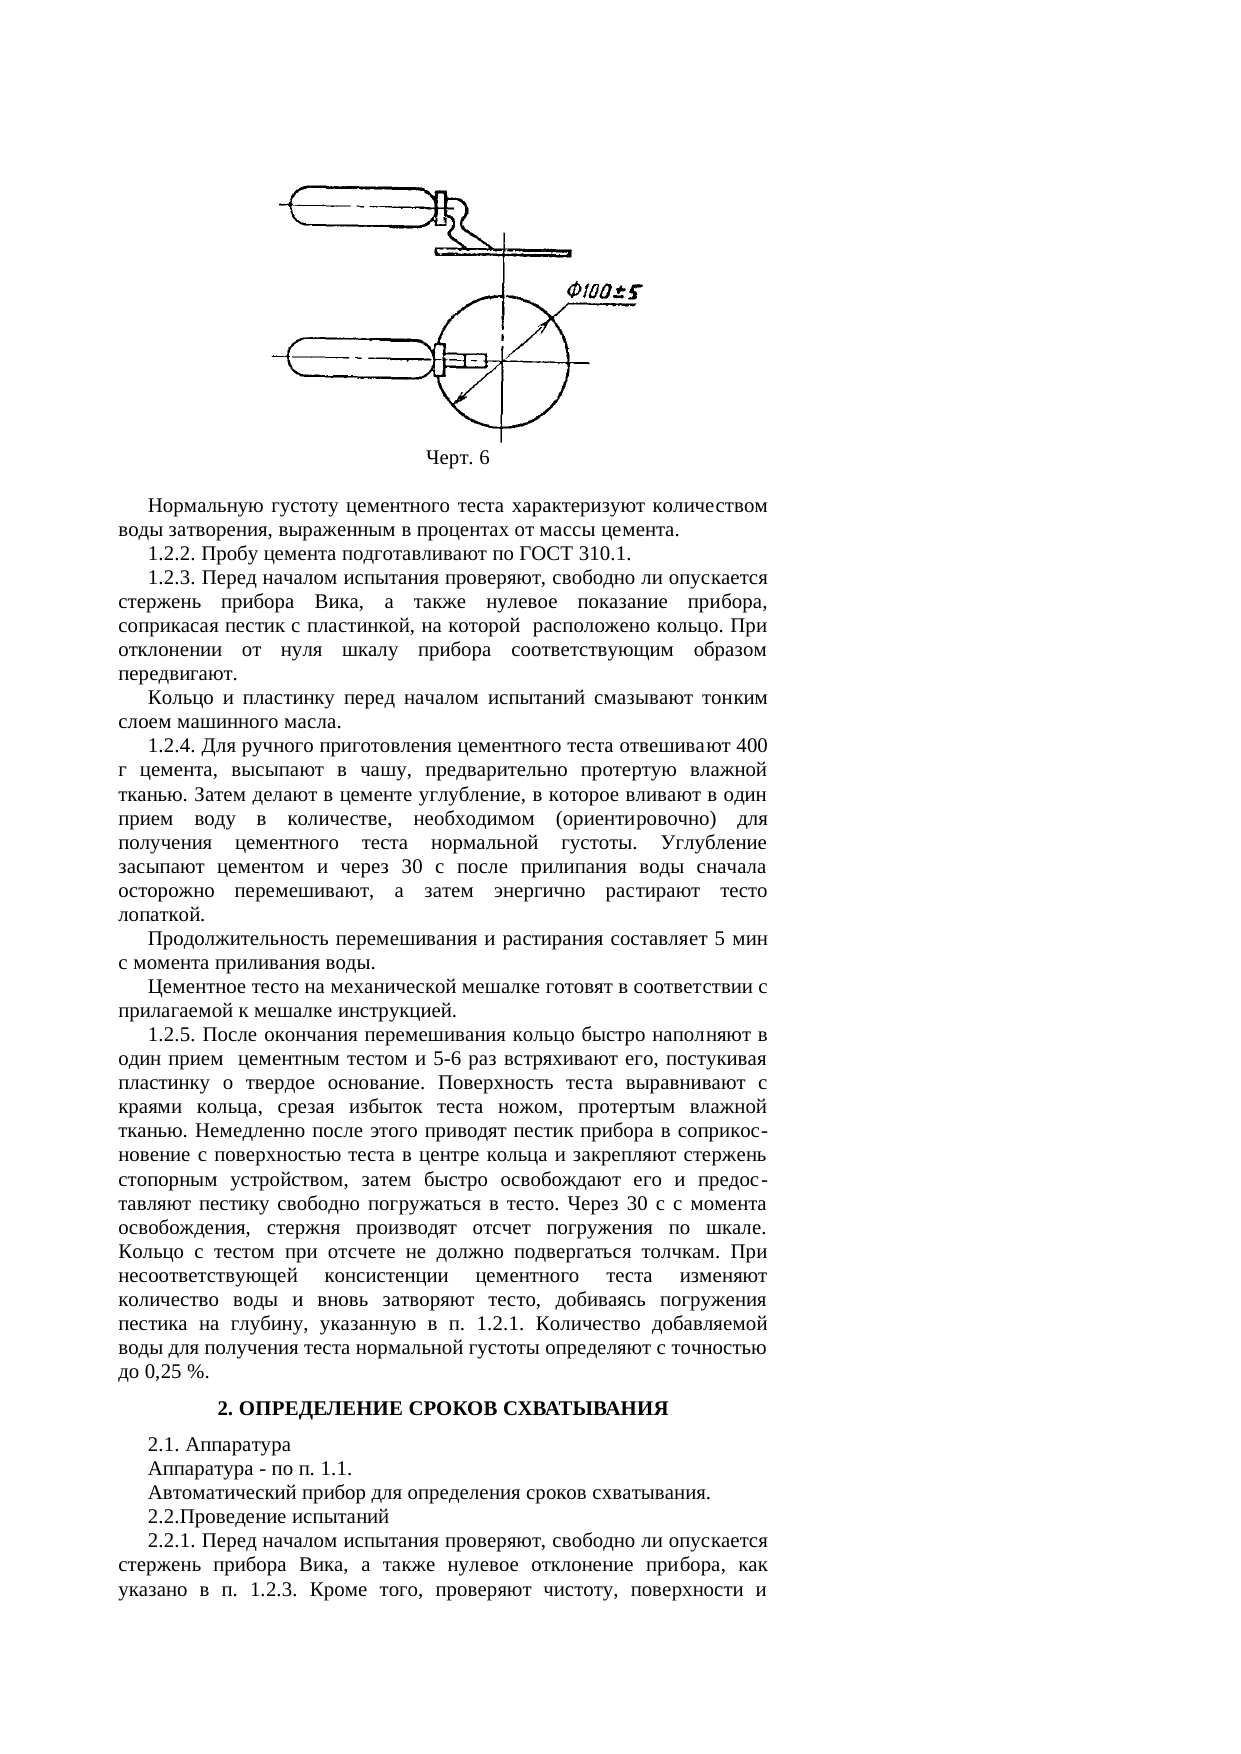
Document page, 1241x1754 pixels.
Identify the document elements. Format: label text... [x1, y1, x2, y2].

subtitle 2. ОПРЕДЕЛЕНИЕ СРОКОВ СХВАТЫВАНИЯ [118, 1395, 768, 1419]
text Черт. 6 [118, 444, 768, 468]
text 2.1. Аппаратура [118, 1432, 768, 1456]
text 1.2.5. После окончания перемешивания кольцо быстро наполняют в один прием цементным тестом и 5-6 раз встряхивают его, постукивая пластинку о твердое основание. Поверхность теста выравнивают с краями кольца, срезая избыток теста ножом, протертым влажной тканью. Немедленно после этого приводят пестик прибора в соприкосновение с поверхностью теста в центре кольца и закрепляют стержень стопорным устройством, затем быстро освобождают его и предоставляют пестику свободно погружаться в тесто. Через 30 с с момента освобождения, стержня производят отсчет погружения по шкале. Кольцо с тестом при отсчете не должно подвергаться толчкам. При несоответствующей консистенции цементного теста изменяют количество воды и вновь затворяют тесто, добиваясь погружения пестика на глубину, указанную в п. 1.2.1. Количество добавляемой воды для получения теста нормальной густоты определяют с точностью до 0,25 %. [118, 1022, 768, 1383]
text 1.2.2. Пробу цемента подготавливают по ГОСТ 310.1. [118, 541, 768, 565]
text Продолжительность перемешивания и растирания составляет 5 мин с момента приливания воды. [118, 926, 768, 974]
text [118, 1528, 768, 1600]
text Аппаратура - по п. 1.1. [118, 1456, 768, 1480]
text Нормальную густоту цементного теста характеризуют количеством воды затворения, выраженным в процентах от массы цемента. [118, 493, 768, 541]
text Цементное тесто на механической мешалке готовят в соответствии с прилагаемой к мешалке инструкцией. [118, 974, 768, 1022]
picture [270, 177, 646, 445]
text Кольцо и пластинку перед началом испытаний смазывают тонким слоем машинного масла. [118, 685, 768, 733]
text 1.2.4. Для ручного приготовления цементного теста отвешивают 400 г цемента, высыпают в чашу, предварительно протертую влажной тканью. Затем делают в цементе углубление, в которое вливают в один прием воду в количестве, необходимом (ориентировочно) для получения цементного теста нормальной густоты. Углубление засыпают цементом и через 30 с после прилипания воды сначала осторожно перемешивают, а затем энергично растирают тесто лопаткой. [118, 733, 768, 926]
text 2.2.Проведение испытаний [118, 1504, 768, 1528]
text Автоматический прибор для определения сроков схватывания. [118, 1480, 768, 1504]
text 1.2.3. Перед началом испытания проверяют, свободно ли опускается стержень прибора Вика, а также нулевое показание прибора, соприкасая пестик с пластинкой, на которой расположено кольцо. При отклонении от нуля шкалу прибора соответствующим образом передвигают. [118, 565, 768, 685]
